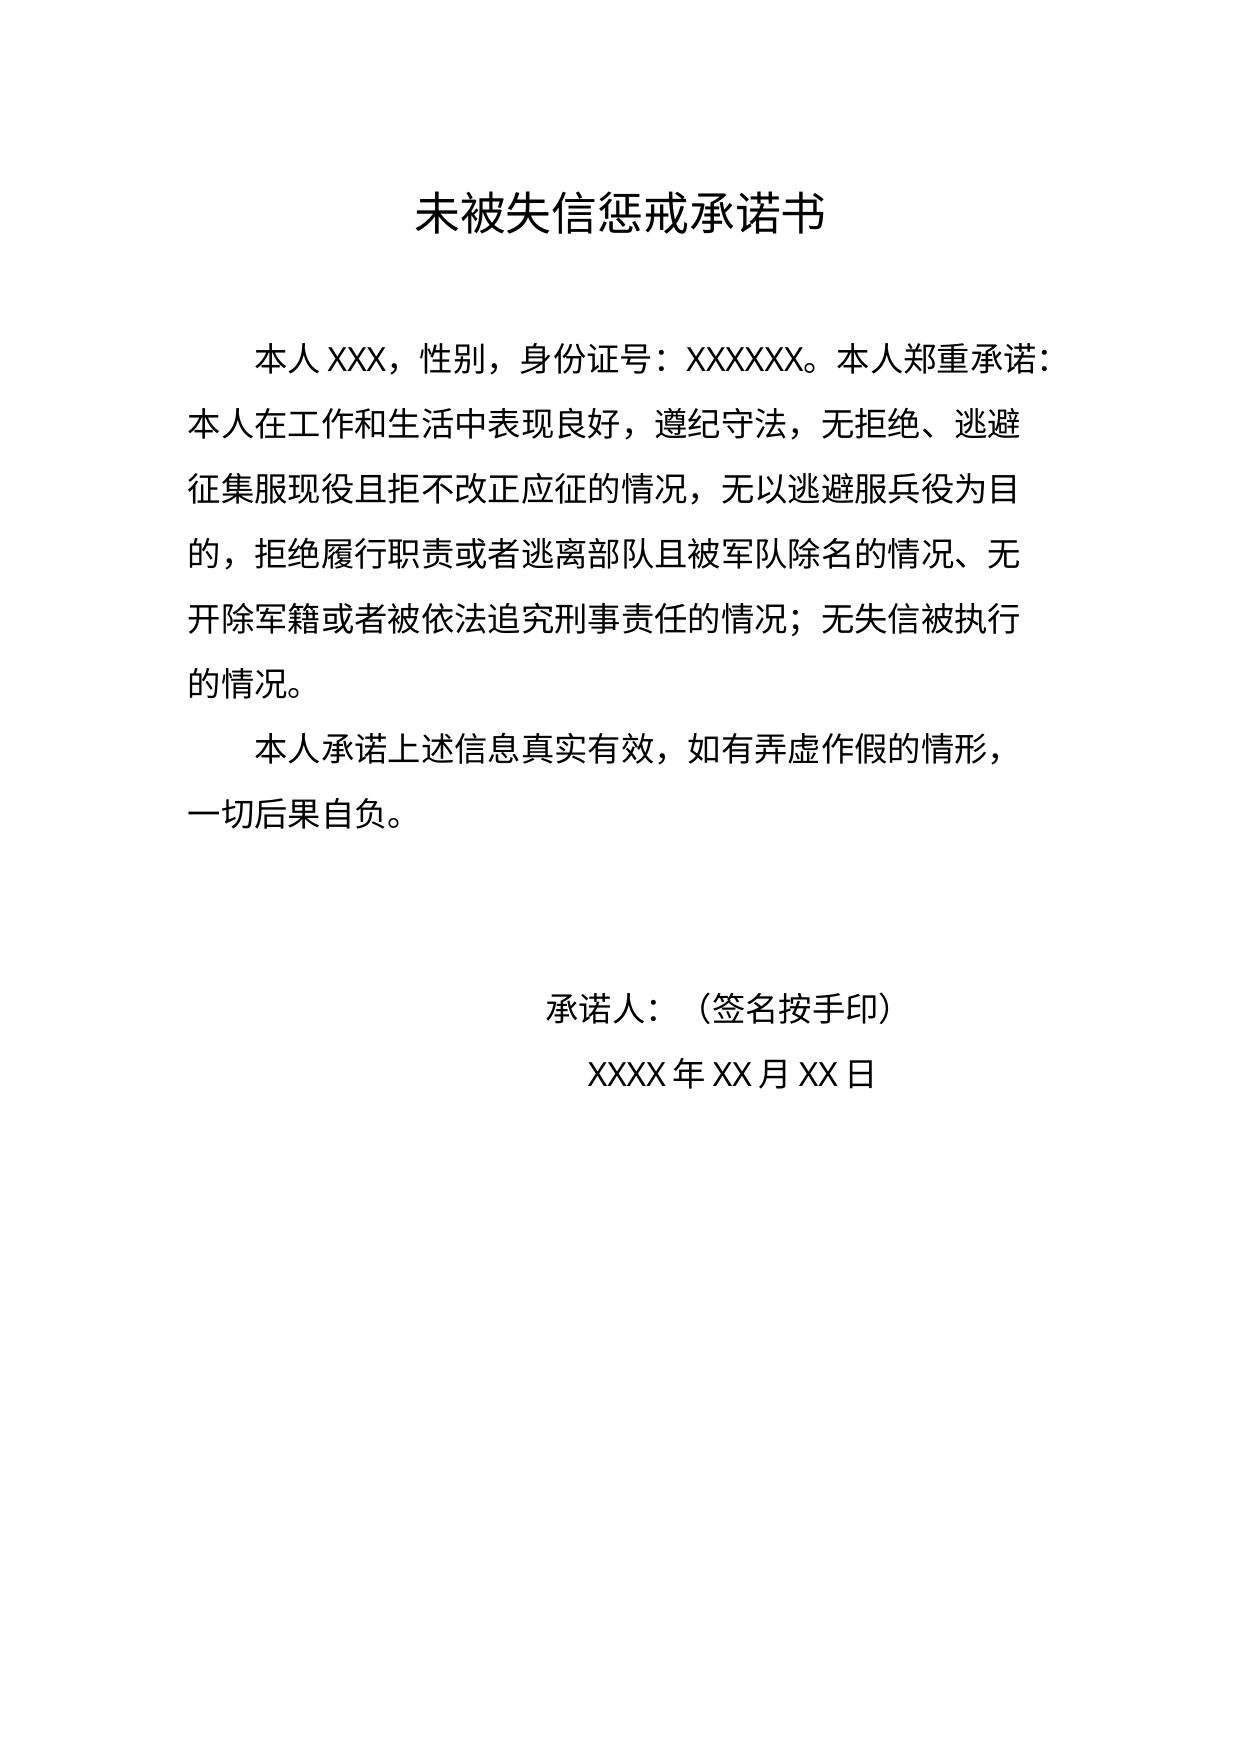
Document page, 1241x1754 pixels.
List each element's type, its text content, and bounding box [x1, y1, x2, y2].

text 承诺人：（签名按手印） [187, 974, 1053, 1039]
text 本人承诺上述信息真实有效，如有弄虚作假的情形，一切后果自负。 [187, 714, 1053, 844]
text 本人XXX，性别，身份证号：XXXXXX。本人郑重承诺：本人在工作和生活中表现良好，遵纪守法，无拒绝、逃避征集服现役且拒不改正应征的情况，无以逃避服兵役为目的，拒绝履行职责或者逃离部队且被军队除名的情况、无开除军籍或者被依法追究刑事责任的情况；无失信被执行的情况。 [187, 324, 1053, 714]
text XXXX年XX月XX日 [187, 1039, 1053, 1104]
text 未被失信惩戒承诺书 [187, 162, 1053, 259]
